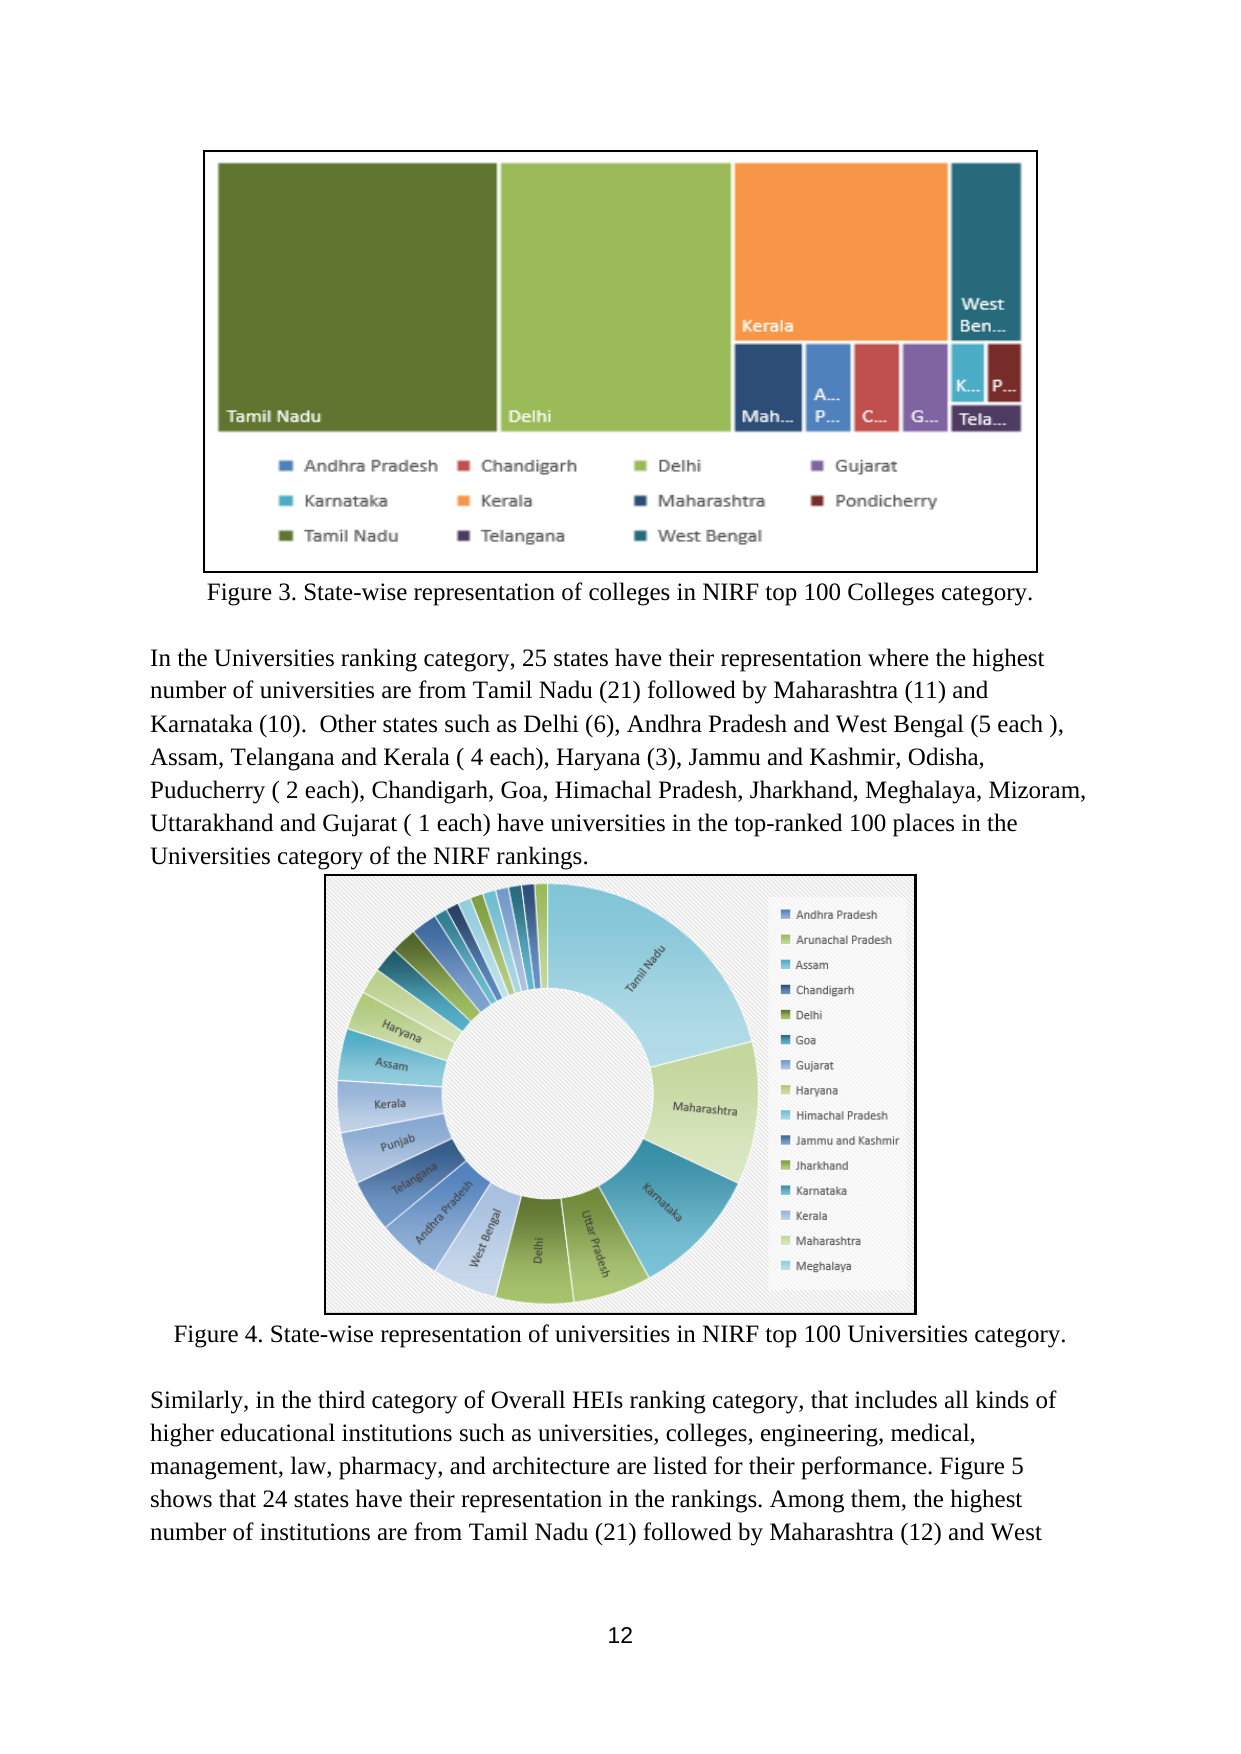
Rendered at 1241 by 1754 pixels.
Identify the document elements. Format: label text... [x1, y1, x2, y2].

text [150, 1385, 1090, 1546]
text In the Universities ranking category, 25 states have their representation where the highest number of universities are from Tamil Nadu (21) followed by Maharashtra (11) and Karnataka (10). Other states such as Delhi (6), Andhra Pradesh and West Bengal (5 each ), Assam, Telangana and Kerala ( 4 each), Haryana (3), Jammu and Kashmir, Odisha, Puducherry ( 2 each), Chandigarh, Goa, Himachal Pradesh, Jharkhand, Meghalaya, Mizoram, Uttarakhand and Gujarat ( 1 each) have universities in the top-ranked 100 places in the Universities category of the NIRF rankings. [150, 643, 1090, 869]
picture [205, 152, 1036, 571]
text Figure 4. State-wise representation of universities in NIRF top 100 Universities category. [150, 1319, 1090, 1348]
text Figure 3. State-wise representation of colleges in NIRF top 100 Colleges category. [150, 577, 1090, 605]
picture [326, 876, 914, 1313]
